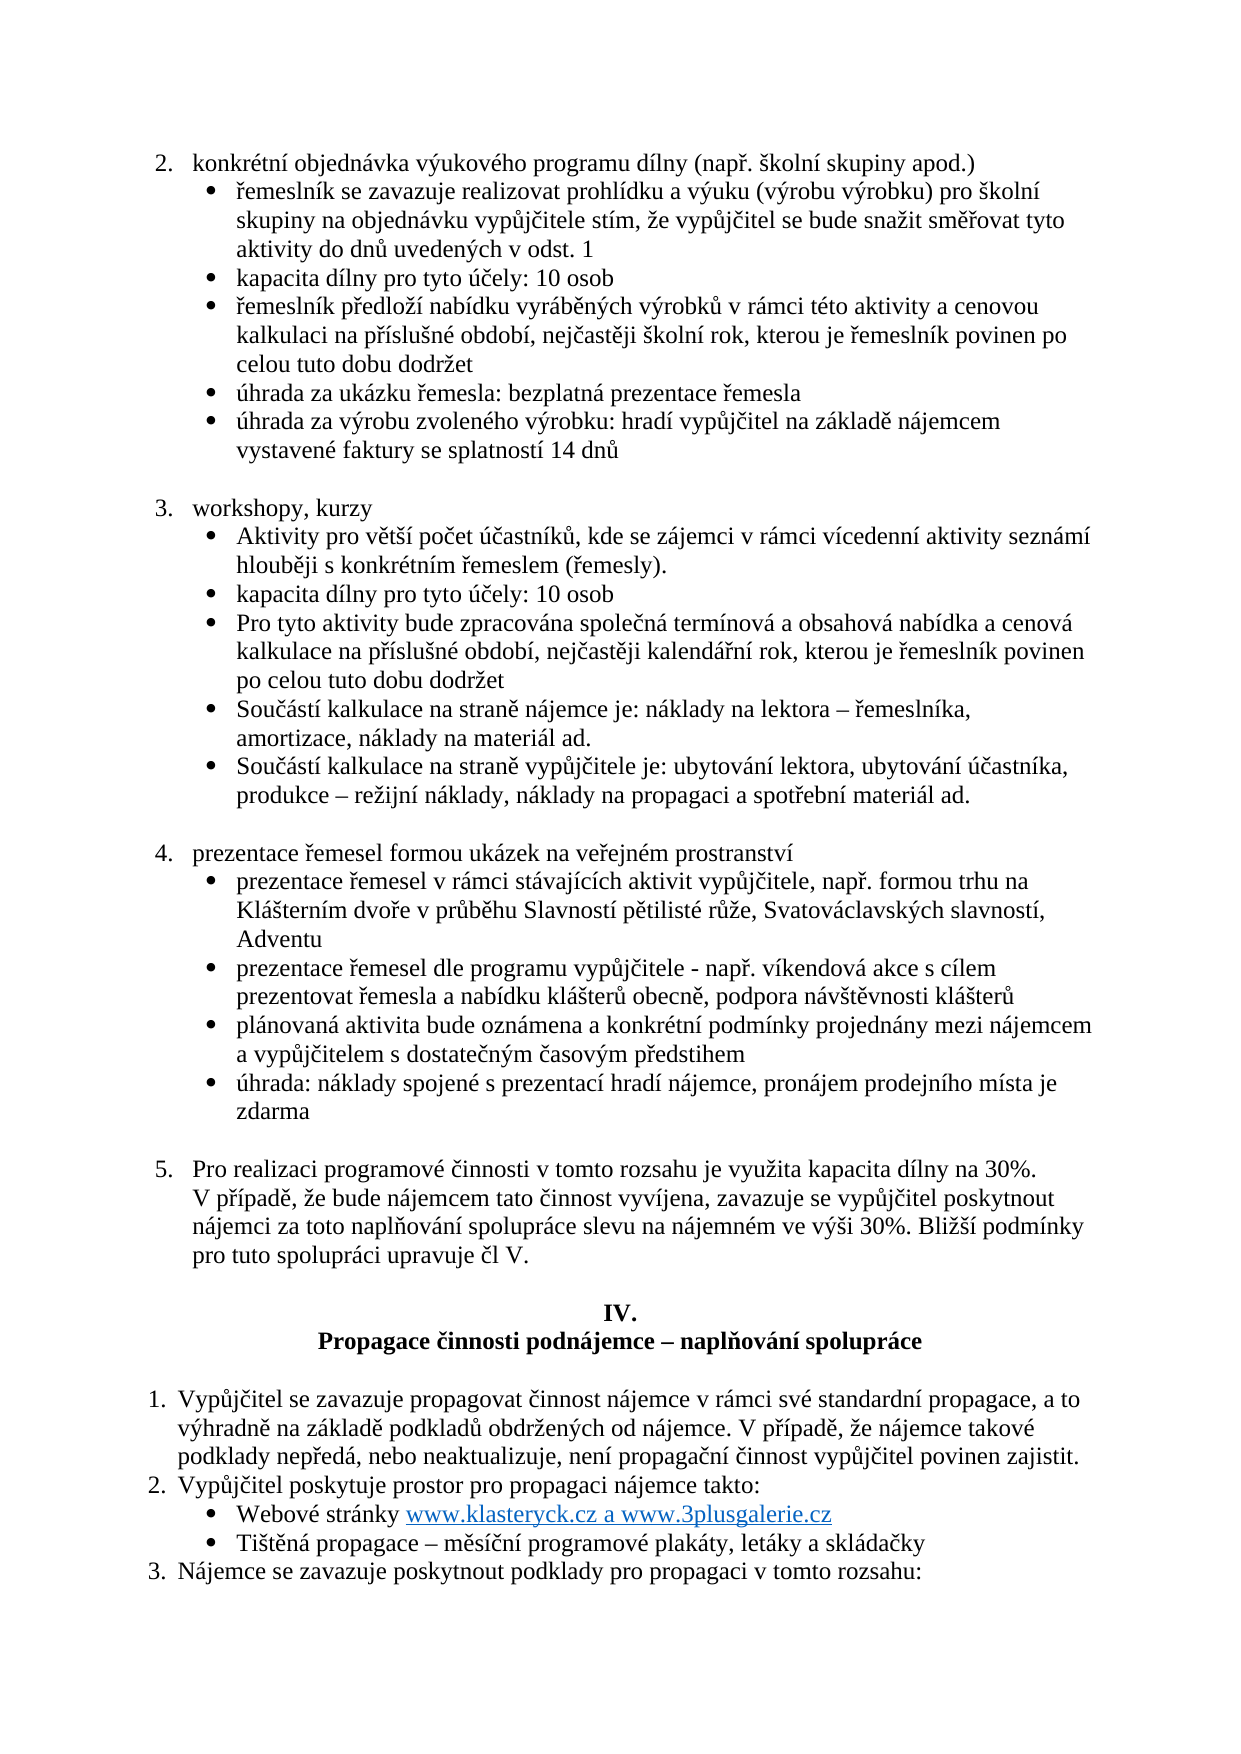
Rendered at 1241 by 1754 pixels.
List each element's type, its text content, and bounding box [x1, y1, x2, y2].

list Vypůjčitel se zavazuje propagovat činnost nájemce v rámci své standardní propagace, a to výhradně na základě podkladů obdržených od nájemce. V případě, že nájemce takové podklady nepředá, nebo neaktualizuje, není propagační činnost vypůjčitel povinen zajistit. [148, 1384, 1093, 1470]
list kapacita dílny pro tyto účely: 10 osob [207, 263, 1093, 291]
text Propagace činnosti podnájemce – naplňování spolupráce [148, 1326, 1093, 1355]
list prezentace řemesel dle programu vypůjčitele - např. víkendová akce s cílem prezentovat řemesla a nabídku klášterů obecně, podpora návštěvnosti klášterů [207, 953, 1093, 1010]
list Aktivity pro větší počet účastníků, kde se zájemci v rámci vícedenní aktivity seznámí hlouběji s konkrétním řemeslem (řemesly). [207, 521, 1093, 579]
list Webové stránky www.klasteryck.cz a www.3plusgalerie.cz [207, 1499, 1093, 1528]
list úhrada za ukázku řemesla: bezplatná prezentace řemesla [207, 378, 1093, 406]
list řemeslník se zavazuje realizovat prohlídku a výuku (výrobu výrobku) pro školní skupiny na objednávku vypůjčitele stím, že vypůjčitel se bude snažit směřovat tyto aktivity do dnů uvedených v odst. 1 [207, 176, 1093, 263]
list plánovaná aktivita bude oznámena a konkrétní podmínky projednány mezi nájemcem a vypůjčitelem s dostatečným časovým předstihem [207, 1010, 1093, 1068]
list Součástí kalkulace na straně vypůjčitele je: ubytování lektora, ubytování účastníka, produkce – režijní náklady, náklady na propagaci a spotřební materiál ad. [207, 751, 1093, 809]
list řemeslník předloží nabídku vyráběných výrobků v rámci této aktivity a cenovou kalkulaci na příslušné období, nejčastěji školní rok, kterou je řemeslník povinen po celou tuto dobu dodržet [207, 291, 1093, 378]
list Tištěná propagace – měsíční programové plakáty, letáky a skládačky [207, 1528, 1093, 1556]
list kapacita dílny pro tyto účely: 10 osob [207, 579, 1093, 608]
list Nájemce se zavazuje poskytnout podklady pro propagaci v tomto rozsahu: [148, 1556, 1093, 1585]
text IV. [148, 1298, 1093, 1326]
list Vypůjčitel poskytuje prostor pro propagaci nájemce takto: [148, 1470, 1093, 1499]
list úhrada za výrobu zvoleného výrobku: hradí vypůjčitel na základě nájemcem vystavené faktury se splatností 14 dnů [207, 406, 1093, 464]
list prezentace řemesel formou ukázek na veřejném prostranství [154, 838, 1093, 866]
list workshopy, kurzy [154, 493, 1093, 521]
list prezentace řemesel v rámci stávajících aktivit vypůjčitele, např. formou trhu na Klášterním dvoře v průběhu Slavností pětilisté růže, Svatováclavských slavností, Adventu [207, 866, 1093, 953]
list Součástí kalkulace na straně nájemce je: náklady na lektora – řemeslníka, amortizace, náklady na materiál ad. [207, 694, 1093, 751]
list Pro realizaci programové činnosti v tomto rozsahu je využita kapacita dílny na 30%. V případě, že bude nájemcem tato činnost vyvíjena, zavazuje se vypůjčitel poskytnout nájemci za toto naplňování spolupráce slevu na nájemném ve výši 30%. Bližší podmínky pro tuto spolupráci upravuje čl V. [154, 1154, 1093, 1269]
list konkrétní objednávka výukového programu dílny (např. školní skupiny apod.) [154, 148, 1093, 176]
list Pro tyto aktivity bude zpracována společná termínová a obsahová nabídka a cenová kalkulace na příslušné období, nejčastěji kalendářní rok, kterou je řemeslník povinen po celou tuto dobu dodržet [207, 608, 1093, 694]
list úhrada: náklady spojené s prezentací hradí nájemce, pronájem prodejního místa je zdarma [207, 1068, 1093, 1125]
